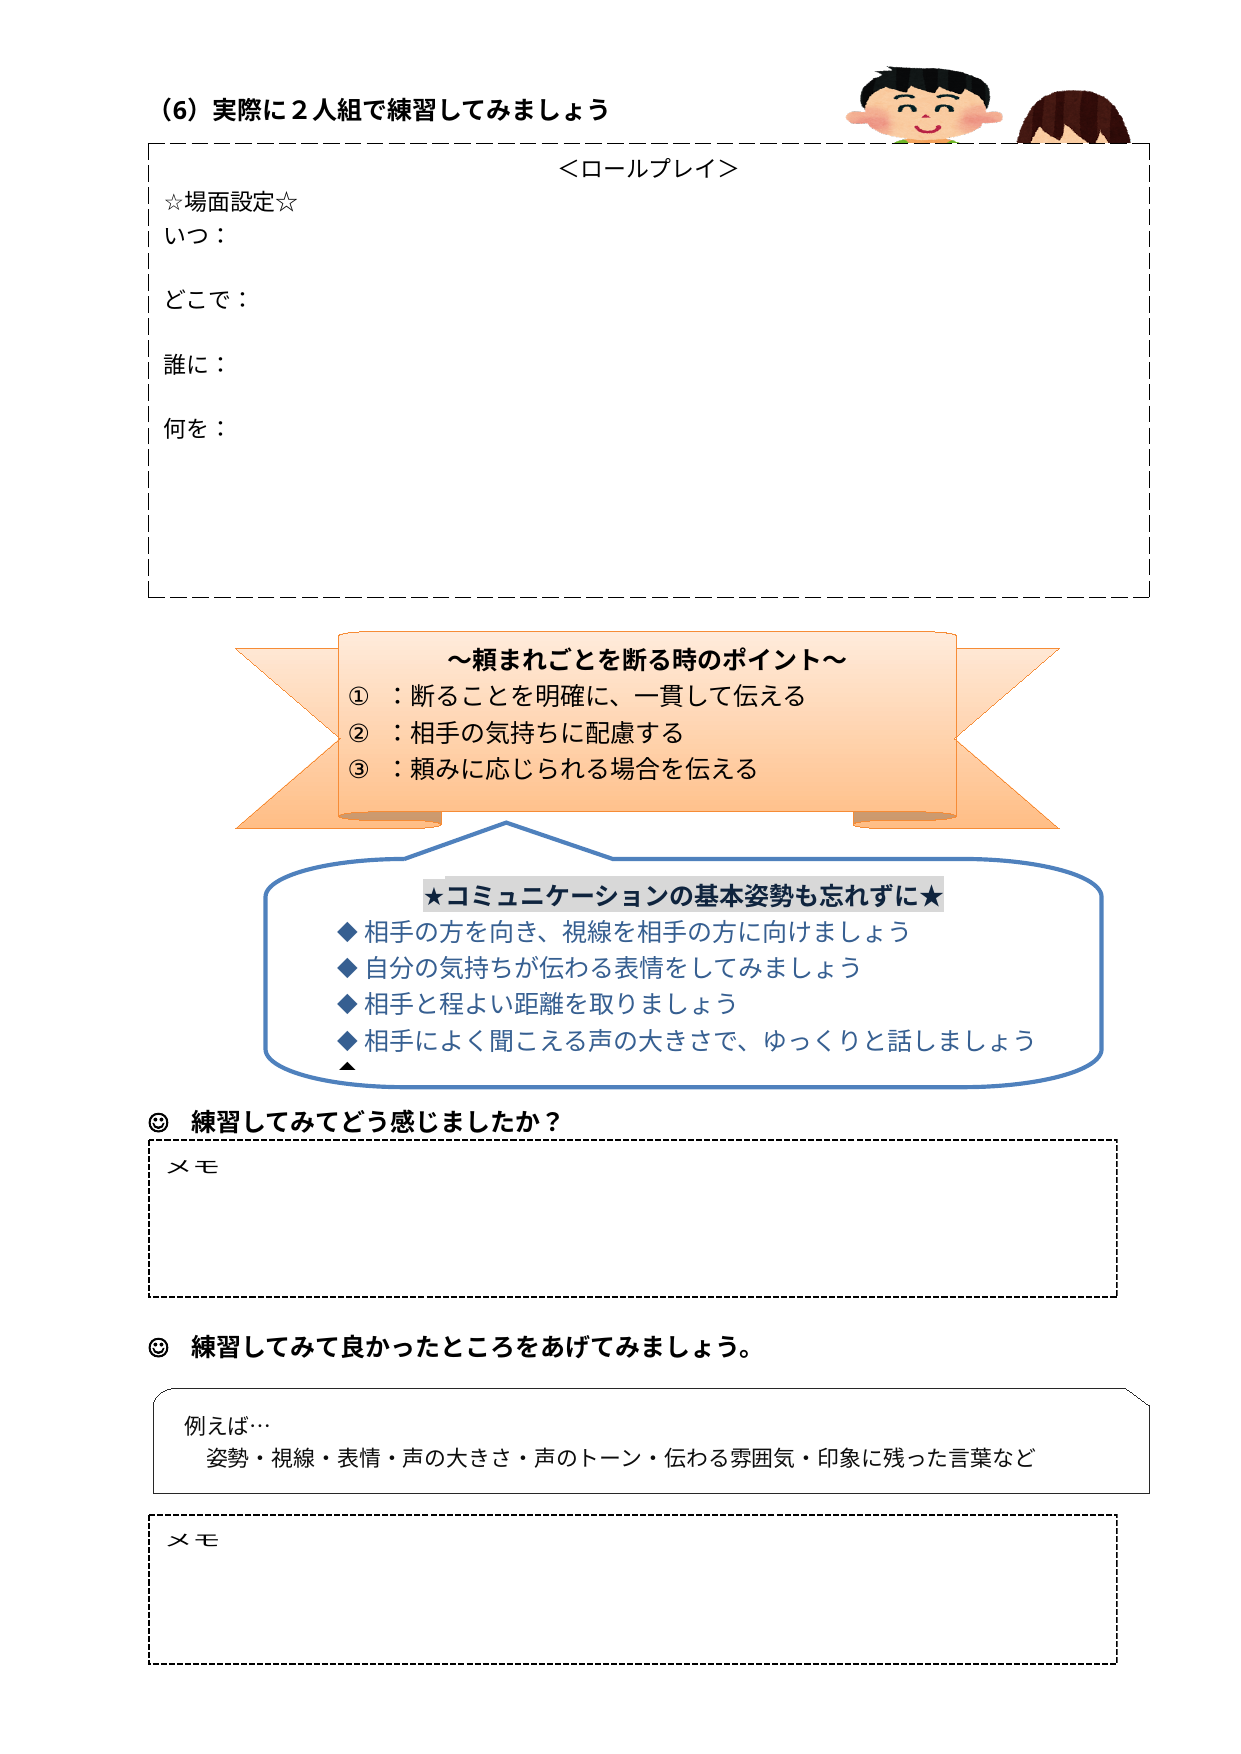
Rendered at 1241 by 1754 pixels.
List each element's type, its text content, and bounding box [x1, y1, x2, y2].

picture [832, 60, 1150, 89]
list 練習してみてどう感じましたか？ [148, 1102, 1152, 1139]
text （6）実際に２人組で練習してみましょう [148, 89, 1152, 127]
list 練習してみて良かったところをあげてみましょう。 [148, 1327, 1152, 1364]
picture [832, 127, 1150, 143]
